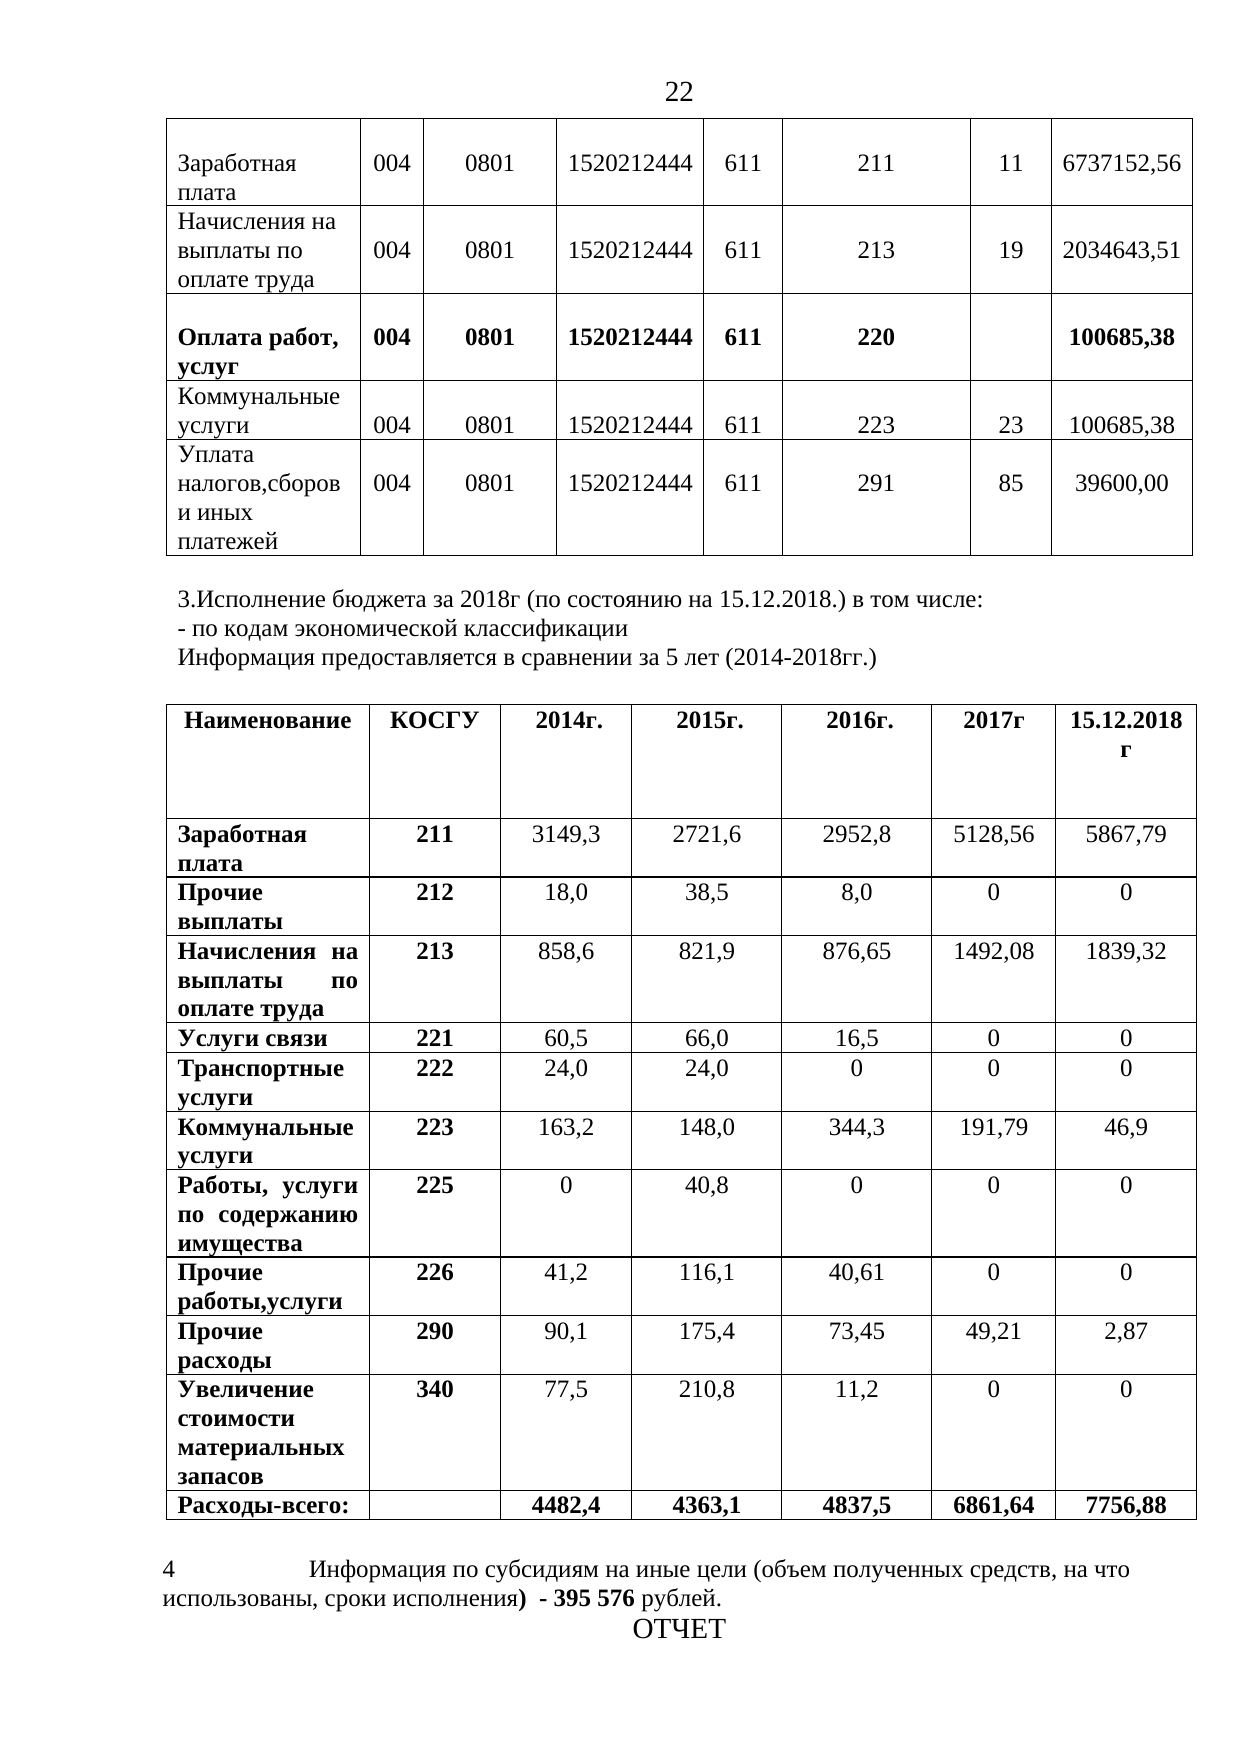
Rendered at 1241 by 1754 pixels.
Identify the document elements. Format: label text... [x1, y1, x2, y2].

table_cell 004 [361, 294, 423, 380]
table_cell Прочие расходы [167, 1316, 369, 1373]
table_cell 24,0 [632, 1053, 781, 1111]
table_cell 0 [932, 1170, 1055, 1256]
table_cell 0 [932, 1375, 1055, 1489]
table_header 15.12.2018г [1056, 705, 1196, 818]
table_cell 0 [932, 1258, 1055, 1315]
table_cell 191,79 [932, 1112, 1055, 1169]
table_cell 38,5 [632, 878, 781, 935]
table_cell 226 [370, 1258, 500, 1315]
table_cell 60,5 [501, 1023, 631, 1052]
table_cell 213 [783, 206, 970, 293]
table_cell 0801 [424, 440, 556, 554]
table_cell Заработная плата [167, 819, 369, 876]
table_cell 0 [1056, 1053, 1196, 1111]
table_cell 1492,08 [932, 936, 1055, 1022]
table_cell 290 [370, 1316, 500, 1373]
table_cell 6737152,56 [1052, 119, 1192, 205]
table_cell Начисления на выплаты по оплате труда [167, 206, 360, 293]
table_cell Работы, услуги по содержанию имущества [167, 1170, 369, 1256]
table_cell 1839,32 [1056, 936, 1196, 1022]
table_cell 222 [370, 1053, 500, 1111]
table_cell 41,2 [501, 1258, 631, 1315]
table_cell 0 [782, 1053, 931, 1111]
table_cell 77,5 [501, 1375, 631, 1489]
table_cell 0 [501, 1170, 631, 1256]
table_header 2017г [932, 705, 1055, 818]
table_cell 148,0 [632, 1112, 781, 1169]
table_cell 611 [704, 381, 782, 438]
text 3.Исполнение бюджета за 2018г (по состоянию на 15.12.2018.) в том числе: [177, 584, 1181, 613]
table_cell 2952,8 [782, 819, 931, 876]
table_cell 24,0 [501, 1053, 631, 1111]
table_cell 7756,88 [1056, 1491, 1196, 1519]
table_cell 40,61 [782, 1258, 931, 1315]
table_header КОСГУ [370, 705, 500, 818]
table_cell 210,8 [632, 1375, 781, 1489]
table_cell Начисления на выплаты по оплате труда [167, 936, 369, 1022]
table_cell [370, 1491, 500, 1519]
table_cell Оплата работ, услуг [167, 294, 360, 380]
table_cell 0 [782, 1170, 931, 1256]
table_cell 340 [370, 1375, 500, 1489]
table_cell Коммунальные услуги [167, 381, 360, 438]
table_cell 611 [704, 206, 782, 293]
table_cell 291 [783, 440, 970, 554]
table_cell 11 [971, 119, 1051, 205]
table_cell Заработная плата [167, 119, 360, 205]
table_cell 73,45 [782, 1316, 931, 1373]
table_cell 211 [783, 119, 970, 205]
table_cell 4837,5 [782, 1491, 931, 1519]
table_cell 004 [361, 440, 423, 554]
text ОТЧЕТ [177, 1611, 1181, 1645]
table_cell 225 [370, 1170, 500, 1256]
table_cell 0 [1056, 1170, 1196, 1256]
table_cell [971, 294, 1051, 380]
table_cell 0801 [424, 206, 556, 293]
table_cell 46,9 [1056, 1112, 1196, 1169]
table_cell 100685,38 [1052, 381, 1192, 438]
table_cell 004 [361, 119, 423, 205]
table_cell 4482,4 [501, 1491, 631, 1519]
table_cell 611 [704, 440, 782, 554]
table_cell Прочие выплаты [167, 878, 369, 935]
table_cell Прочие работы,услуги [167, 1258, 369, 1315]
table_cell Коммунальные услуги [167, 1112, 369, 1169]
table_cell 0801 [424, 119, 556, 205]
table_cell 004 [361, 206, 423, 293]
table_cell 18,0 [501, 878, 631, 935]
table_cell 1520212444 [557, 294, 703, 380]
table_header Наименование [167, 705, 369, 818]
table_cell Расходы-всего: [167, 1491, 369, 1519]
table_cell 100685,38 [1052, 294, 1192, 380]
table_cell 6861,64 [932, 1491, 1055, 1519]
table_cell 5128,56 [932, 819, 1055, 876]
table_cell 66,0 [632, 1023, 781, 1052]
table_cell 223 [783, 381, 970, 438]
list Информация по субсидиям на иные цели (объем полученных средств, на что использованы, сроки исполнения) - 395 576 рублей. [162, 1554, 1181, 1611]
table_cell 0801 [424, 294, 556, 380]
table_cell 8,0 [782, 878, 931, 935]
text - по кодам экономической классификации [177, 613, 1181, 642]
table_cell 90,1 [501, 1316, 631, 1373]
table_cell 116,1 [632, 1258, 781, 1315]
table_cell 0 [932, 1053, 1055, 1111]
table_cell 211 [370, 819, 500, 876]
table_cell 344,3 [782, 1112, 931, 1169]
table_cell 0801 [424, 381, 556, 438]
table_cell Увеличение стоимости материальных запасов [167, 1375, 369, 1489]
table_cell 0 [932, 878, 1055, 935]
table_cell 1520212444 [557, 119, 703, 205]
table_cell 2034643,51 [1052, 206, 1192, 293]
table_cell 0 [1056, 1375, 1196, 1489]
table_cell 2,87 [1056, 1316, 1196, 1373]
table_cell 39600,00 [1052, 440, 1192, 554]
table_cell 85 [971, 440, 1051, 554]
table_cell 004 [361, 381, 423, 438]
table_cell 40,8 [632, 1170, 781, 1256]
table_cell 213 [370, 936, 500, 1022]
table_cell 0 [932, 1023, 1055, 1052]
table_cell 858,6 [501, 936, 631, 1022]
table_cell 3149,3 [501, 819, 631, 876]
table_cell 223 [370, 1112, 500, 1169]
table_cell 0 [1056, 1258, 1196, 1315]
table_cell 0 [1056, 1023, 1196, 1052]
table_cell 2721,6 [632, 819, 781, 876]
table_cell Транспортные услуги [167, 1053, 369, 1111]
table_cell 0 [1056, 878, 1196, 935]
text Информация предоставляется в сравнении за 5 лет (2014-2018гг.) [177, 642, 1181, 671]
table_cell 5867,79 [1056, 819, 1196, 876]
table_header 2014г. [501, 705, 631, 818]
table_cell 611 [704, 294, 782, 380]
table_cell 1520212444 [557, 206, 703, 293]
table_cell 821,9 [632, 936, 781, 1022]
table_cell 11,2 [782, 1375, 931, 1489]
table_cell Услуги связи [167, 1023, 369, 1052]
table_header 2016г. [782, 705, 931, 818]
table_cell 23 [971, 381, 1051, 438]
table_cell 212 [370, 878, 500, 935]
table_cell 876,65 [782, 936, 931, 1022]
table_cell 1520212444 [557, 440, 703, 554]
table_header 2015г. [632, 705, 781, 818]
table_cell 221 [370, 1023, 500, 1052]
table_cell 163,2 [501, 1112, 631, 1169]
table_cell 4363,1 [632, 1491, 781, 1519]
table_cell 175,4 [632, 1316, 781, 1373]
table_cell Уплата налогов,сборов и иных платежей [167, 440, 360, 554]
table_cell 19 [971, 206, 1051, 293]
table_cell 1520212444 [557, 381, 703, 438]
table_cell 16,5 [782, 1023, 931, 1052]
table_cell 220 [783, 294, 970, 380]
table_cell 49,21 [932, 1316, 1055, 1373]
table_cell 611 [704, 119, 782, 205]
